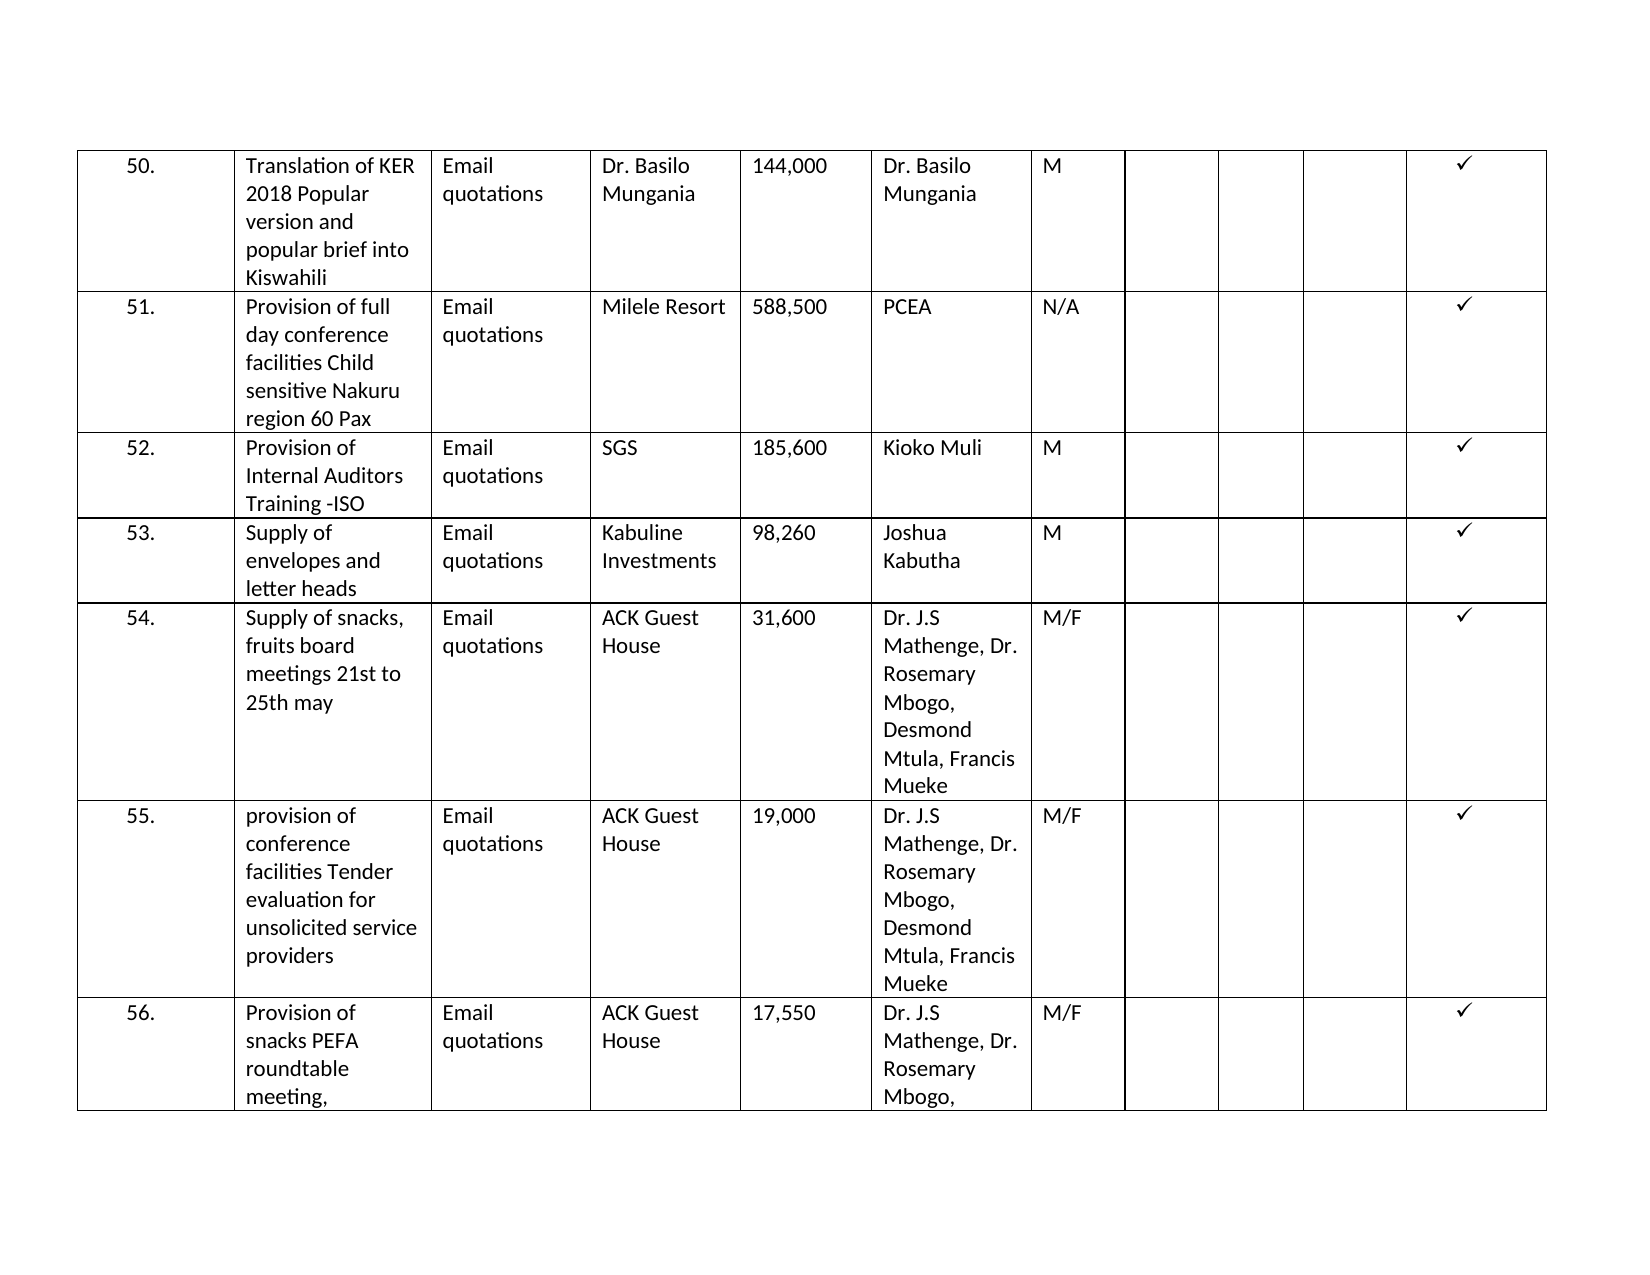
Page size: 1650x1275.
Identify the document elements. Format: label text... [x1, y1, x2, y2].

table_cell 98,260 [741, 519, 871, 602]
table_cell [1126, 801, 1218, 997]
table_cell [1304, 292, 1406, 432]
table_cell [1219, 519, 1303, 602]
table_cell N/A [1032, 292, 1124, 432]
table_cell Supply of envelopes and letter heads [235, 519, 431, 602]
table_cell [1219, 292, 1303, 432]
table_cell [1126, 998, 1218, 1110]
table_cell M/F [1032, 998, 1124, 1110]
table_cell 588,500 [741, 292, 871, 432]
table_cell Kioko Muli [872, 433, 1031, 517]
table_cell [1407, 151, 1546, 291]
table_cell Kabuline Investments [591, 519, 740, 602]
table_cell [78, 433, 234, 517]
table_cell PCEA [872, 292, 1031, 432]
table_cell [1126, 519, 1218, 602]
table_cell Provision of full day conference facilities Child sensitive Nakuru region 60 Pax [235, 292, 431, 432]
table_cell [235, 998, 431, 1110]
table_cell ACK Guest House [591, 998, 740, 1110]
table_cell [1407, 604, 1546, 800]
table_cell [1219, 801, 1303, 997]
table_cell [1219, 998, 1303, 1110]
table_cell Supply of snacks, fruits board meetings 21st to 25th may [235, 604, 431, 800]
table_cell Dr. Basilo Mungania [872, 151, 1031, 291]
table_cell M [1032, 519, 1124, 602]
table_cell [1219, 433, 1303, 517]
table_cell ACK Guest House [591, 801, 740, 997]
table_cell [78, 519, 234, 602]
table_cell [1407, 998, 1546, 1110]
table_cell 17,550 [741, 998, 871, 1110]
table_cell Dr. Basilo Mungania [591, 151, 740, 291]
table_cell Email quotations [432, 801, 590, 997]
table_cell Email quotations [432, 998, 590, 1110]
table_cell [78, 151, 234, 291]
table_cell [1126, 292, 1218, 432]
table_cell Milele Resort [591, 292, 740, 432]
table_cell Email quotations [432, 604, 590, 800]
table_cell [1219, 604, 1303, 800]
table_cell [1304, 433, 1406, 517]
table_cell Provision of Internal Auditors Training -ISO [235, 433, 431, 517]
table_cell [78, 604, 234, 800]
table_cell [1304, 151, 1406, 291]
table_cell Email quotations [432, 292, 590, 432]
table_cell [1304, 519, 1406, 602]
table_cell M/F [1032, 801, 1124, 997]
table_cell Joshua Kabutha [872, 519, 1031, 602]
table_cell 19,000 [741, 801, 871, 997]
table_cell [1126, 151, 1218, 291]
table_cell 31,600 [741, 604, 871, 800]
table_cell [1407, 292, 1546, 432]
table_cell Email quotations [432, 519, 590, 602]
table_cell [872, 998, 1031, 1110]
table_cell [1304, 604, 1406, 800]
table_cell provision of conference facilities Tender evaluation for unsolicited service providers [235, 801, 431, 997]
table_cell [1304, 801, 1406, 997]
table_cell M/F [1032, 604, 1124, 800]
table_cell [1219, 151, 1303, 291]
table_cell Dr. J.S Mathenge, Dr. Rosemary Mbogo, Desmond Mtula, Francis Mueke [872, 604, 1031, 800]
table_cell [78, 801, 234, 997]
table_cell [78, 292, 234, 432]
table_cell ACK Guest House [591, 604, 740, 800]
table_cell M [1032, 433, 1124, 517]
table_cell 185,600 [741, 433, 871, 517]
table_cell Email quotations [432, 433, 590, 517]
table_cell [1407, 801, 1546, 997]
table_cell [1304, 998, 1406, 1110]
table_cell 144,000 [741, 151, 871, 291]
table_cell M [1032, 151, 1124, 291]
table_cell [78, 998, 234, 1110]
table_cell Dr. J.S Mathenge, Dr. Rosemary Mbogo, Desmond Mtula, Francis Mueke [872, 801, 1031, 997]
table_cell [1126, 604, 1218, 800]
table_cell [1126, 433, 1218, 517]
table_cell Email quotations [432, 151, 590, 291]
table_cell [1407, 433, 1546, 517]
table_cell [1407, 519, 1546, 602]
table_cell SGS [591, 433, 740, 517]
table_cell Translation of KER 2018 Popular version and popular brief into Kiswahili [235, 151, 431, 291]
